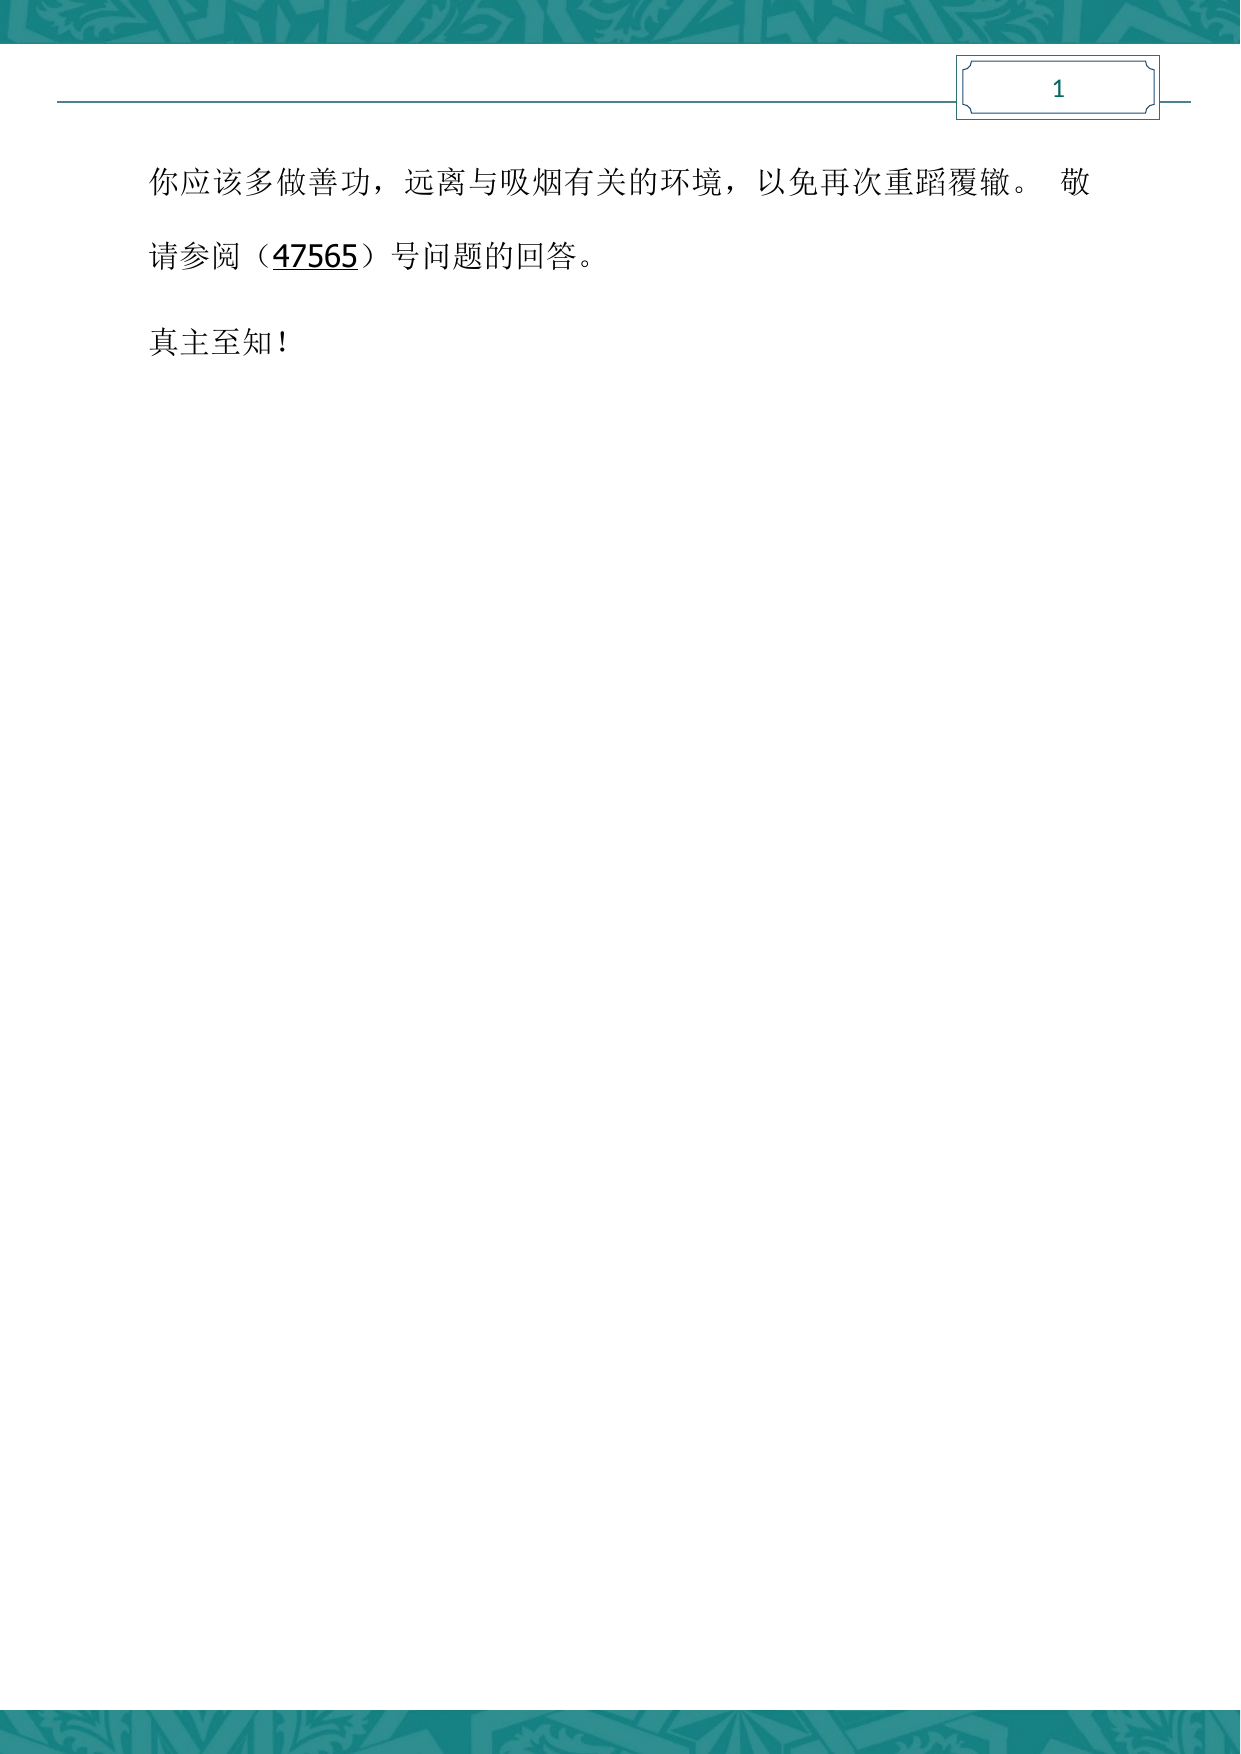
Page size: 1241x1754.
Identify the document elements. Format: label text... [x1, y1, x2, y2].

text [148, 162, 1092, 273]
picture [0, 1710, 1241, 1754]
picture [0, 0, 1240, 44]
text 真主至知！ [148, 322, 1092, 358]
